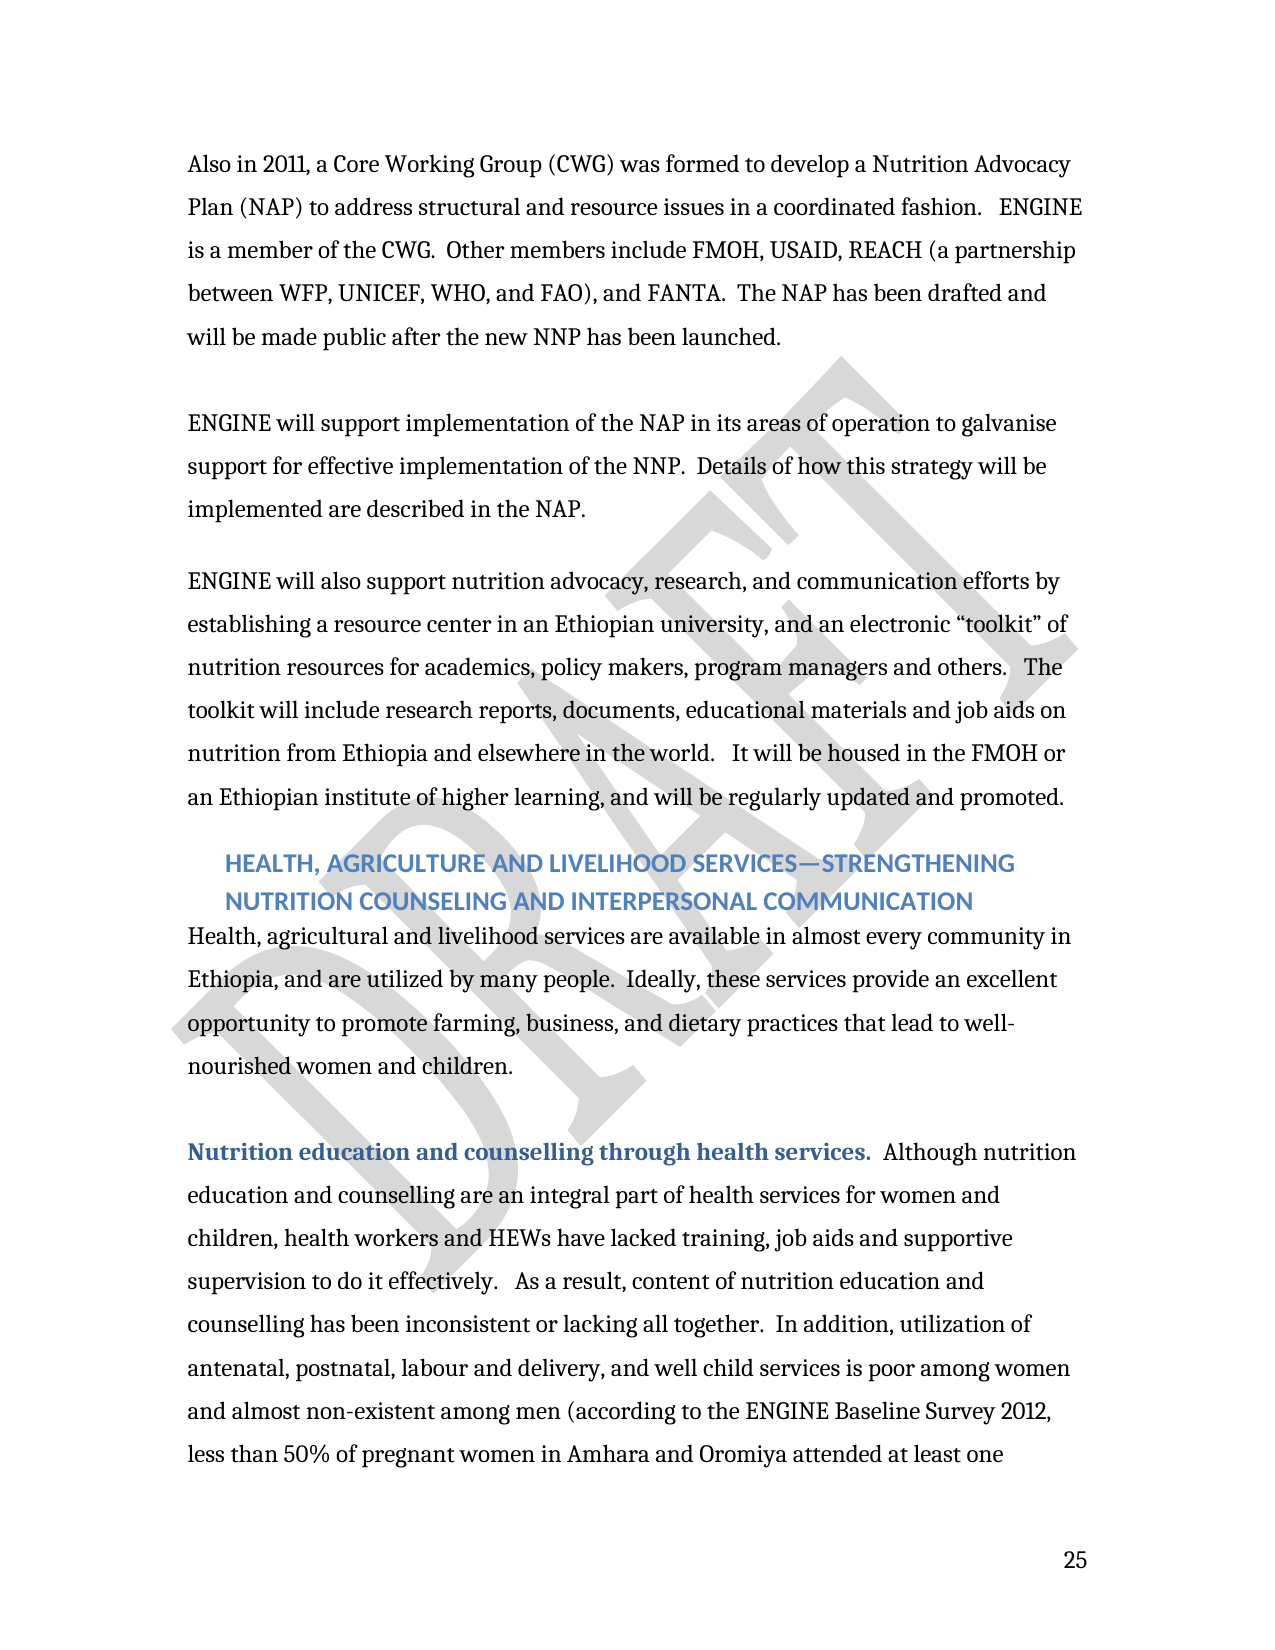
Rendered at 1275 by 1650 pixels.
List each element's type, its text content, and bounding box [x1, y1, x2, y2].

text ENGINE will also support nutrition advocacy, research, and communication efforts by establishing a resource center in an Ethiopian university, and an electronic “toolkit” of nutrition resources for academics, policy makers, program managers and others. The toolkit will include research reports, documents, educational materials and job aids on nutrition from Ethiopia and elsewhere in the world. It will be housed in the FMOH or an Ethiopian institute of higher learning, and will be regularly updated and promoted. [187, 567, 1087, 811]
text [187, 1138, 1087, 1468]
text Also in 2011, a Core Working Group (CWG) was formed to develop a Nutrition Advocacy Plan (NAP) to address structural and resource issues in a coordinated fashion. ENGINE is a member of the CWG. Other members include FMOH, USAID, REACH (a partnership between WFP, UNICEF, WHO, and FAO), and FANTA. The NAP has been drafted and will be made public after the new NNP has been launched. [187, 150, 1087, 351]
subtitle HEALTH, AGRICULTURE AND LIVELIHOOD SERVICES—STRENGTHENING NUTRITION COUNSELING AND INTERPERSONAL COMMUNICATION [225, 846, 1087, 917]
text Health, agricultural and livelihood services are available in almost every community in Ethiopia, and are utilized by many people. Ideally, these services provide an excellent opportunity to promote farming, business, and dietary practices that lead to well-nourished women and children. [187, 922, 1087, 1080]
text ENGINE will support implementation of the NAP in its areas of operation to galvanise support for effective implementation of the NNP. Details of how this strategy will be implemented are described in the NAP. [187, 409, 1087, 524]
